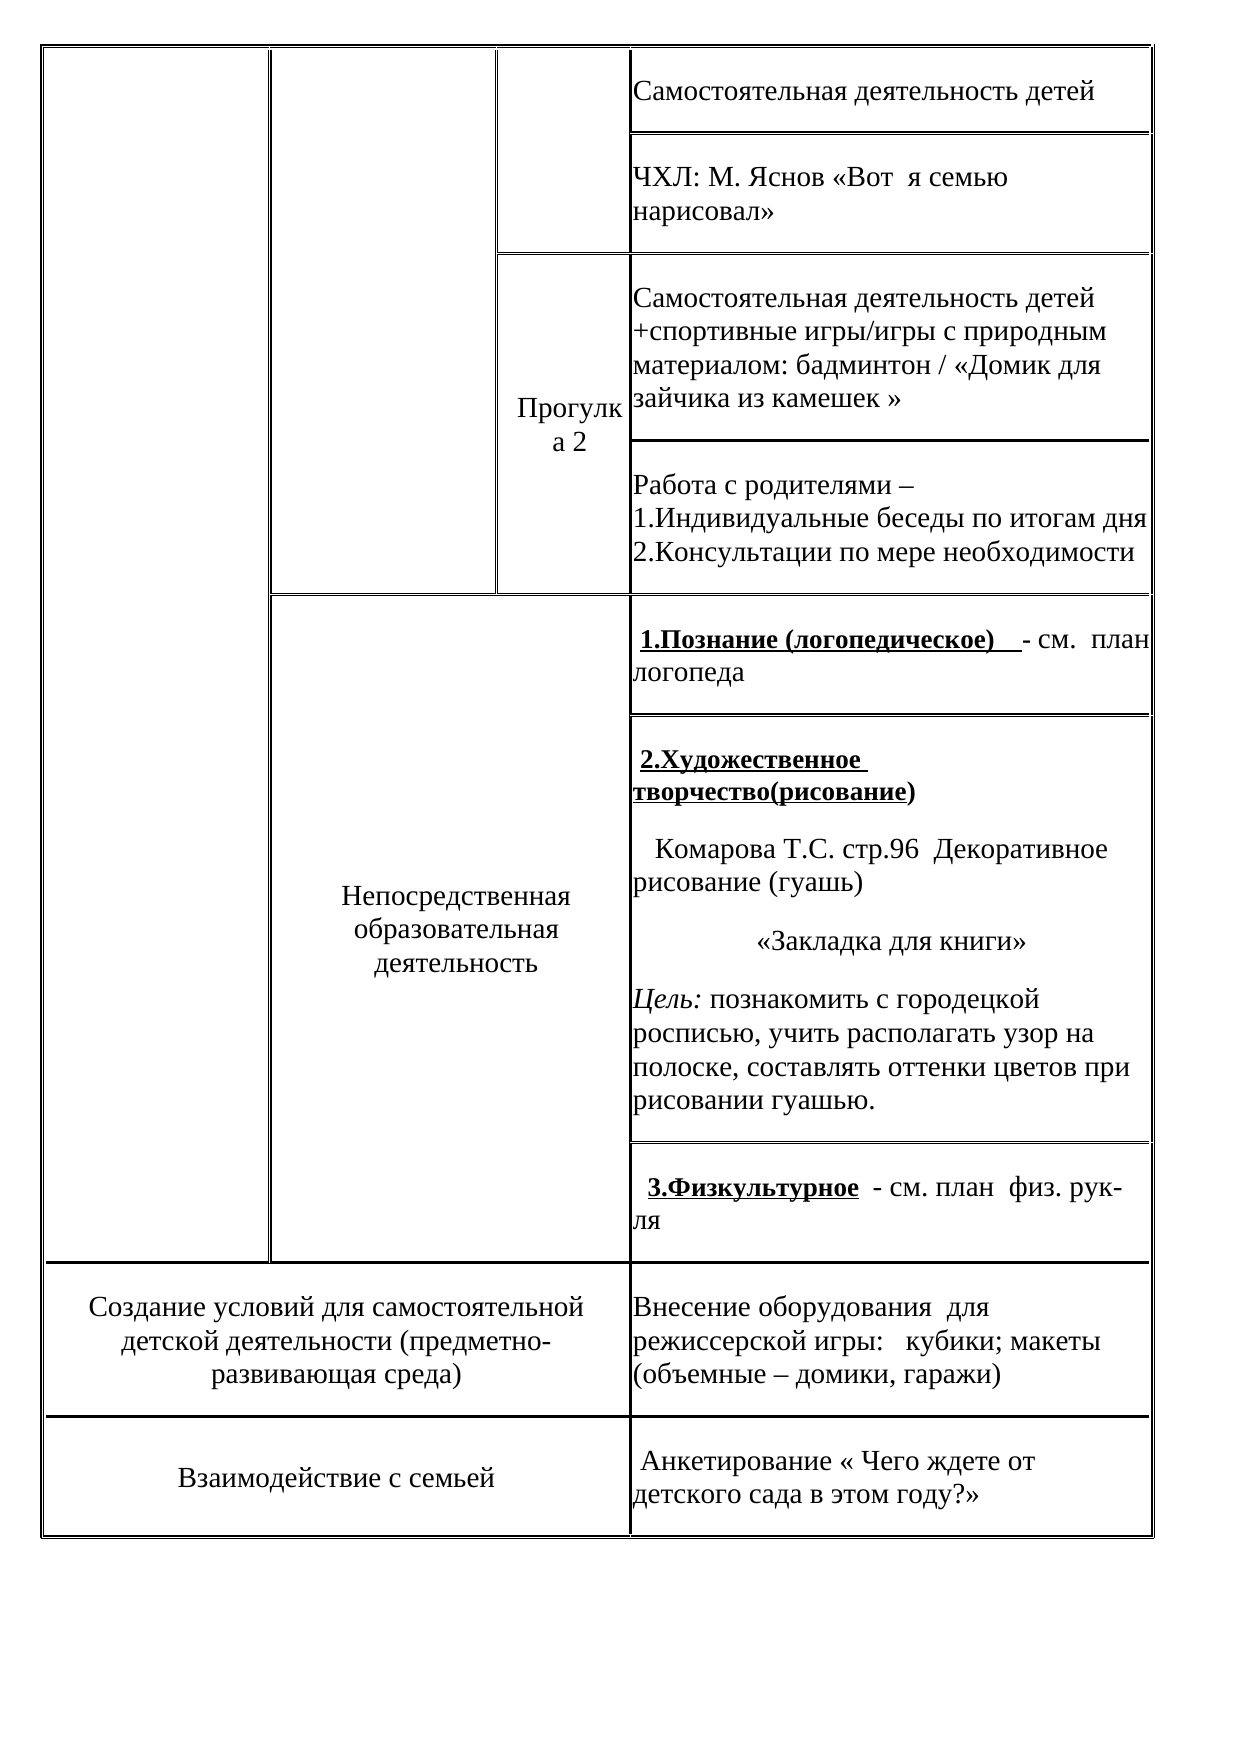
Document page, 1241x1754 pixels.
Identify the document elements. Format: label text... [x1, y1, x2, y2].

table_cell 2.Художественное творчество(рисование) Комарова Т.С. стр.96 Декоративное рисование (гуашь) «Закладка для книги» Цель: познакомить с городецкой росписью, учить располагать узор на полоске, составлять оттенки цветов при рисовании гуашью. [632, 713, 1152, 1141]
table_cell ЧХЛ: М. Яснов «Вот я семью нарисовал» [632, 131, 1152, 251]
table_cell Непосредственная образовательная деятельность [272, 596, 629, 1261]
table_cell Взаимодействие с семьей [44, 1415, 630, 1535]
table_cell 3.Физкультурное - см. план физ. рук-ля [630, 1141, 1153, 1261]
table_cell Анкетирование « Чего ждете от детского сада в этом году?» [630, 1415, 1151, 1535]
table_cell Самостоятельная деятельность детей [630, 44, 1153, 131]
table_cell Создание условий для самостоятельной детской деятельности (предметно-развивающая среда) [44, 1261, 629, 1415]
table_cell Внесение оборудования для режиссерской игры: кубики; макеты (объемные – домики, гаражи) [632, 1261, 1151, 1415]
table_cell Прогулка 2 [498, 255, 629, 593]
table_cell Работа с родителями – 1.Индивидуальные беседы по итогам дня 2.Консультации по мере необходимости [632, 439, 1151, 593]
table_cell Самостоятельная деятельность детей +спортивные игры/игры с природным материалом: бадминтон / «Домик для зайчика из камешек » [632, 251, 1152, 439]
table_cell 1.Познание (логопедическое) - см. план логопеда [630, 593, 1153, 713]
